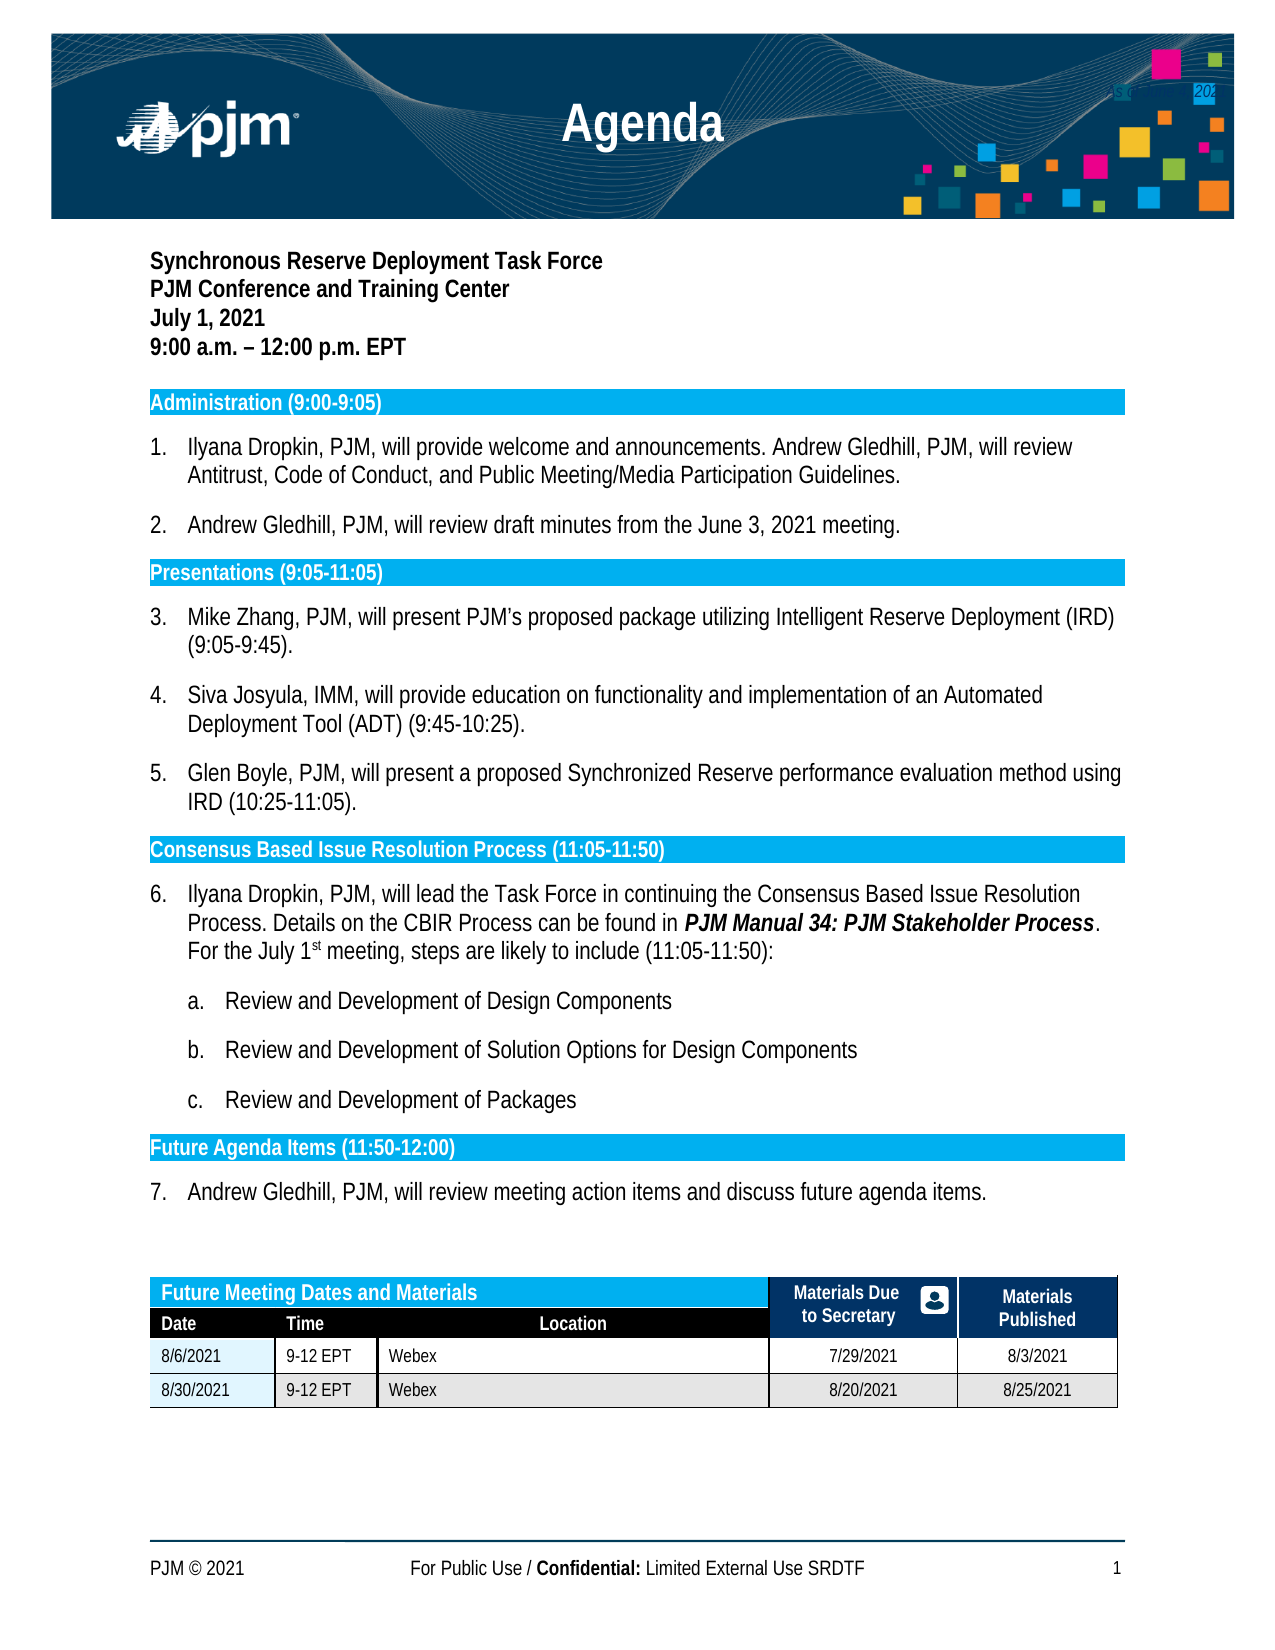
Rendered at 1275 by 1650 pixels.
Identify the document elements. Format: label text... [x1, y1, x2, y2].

table_header Future Meeting Dates and Materials [150, 1277, 768, 1307]
table_cell 8/6/2021 [150, 1340, 274, 1373]
text 9:00 a.m. – 12:00 p.m. EPT [150, 332, 1125, 360]
table_cell 8/30/2021 [150, 1374, 274, 1407]
text PJM Conference and Training Center [150, 274, 1125, 303]
subtitle Andrew Gledhill, PJM, will review meeting action items and discuss future agenda items. [150, 1177, 1125, 1206]
subtitle Administration (9:00-9:05) [150, 389, 1125, 415]
table_cell Location [379, 1309, 768, 1338]
subtitle Review and Development of Packages [187, 1085, 1125, 1113]
table_cell 8/20/2021 [770, 1374, 957, 1407]
subtitle Review and Development of Design Components [187, 986, 1125, 1014]
subtitle Ilyana Dropkin, PJM, will lead the Task Force in continuing the Consensus Based Issue Resolution Process. Details on the CBIR Process can be found in PJM Manual 34: PJM Stakeholder Process. For the July 1st meeting, steps are likely to include (11:05-11:50): [150, 879, 1125, 965]
text Synchronous Reserve Deployment Task Force [150, 246, 1125, 274]
table_cell 8/3/2021 [958, 1340, 1117, 1373]
subtitle Consensus Based Issue Resolution Process (11:05-11:50) [150, 836, 1125, 863]
table_cell Time [276, 1309, 376, 1338]
list Glen Boyle, PJM, will present a proposed Synchronized Reserve performance evaluation method using IRD (10:25-11:05). [150, 758, 1125, 815]
subtitle Andrew Gledhill, PJM, will review draft minutes from the June 3, 2021 meeting. [150, 510, 1125, 538]
list Mike Zhang, PJM, will present PJM’s proposed package utilizing Intelligent Reserve Deployment (IRD) (9:05-9:45). [150, 602, 1125, 659]
subtitle Future Agenda Items (11:50-12:00) [150, 1134, 1125, 1161]
picture [51, 32, 1235, 219]
subtitle Presentations (9:05-11:05) [150, 559, 1125, 586]
table_cell Webex [379, 1340, 768, 1373]
table_cell 9-12 EPT [276, 1374, 376, 1407]
table_cell 9-12 EPT [276, 1340, 376, 1373]
table_cell Date [150, 1309, 274, 1338]
table_cell 7/29/2021 [770, 1340, 957, 1373]
table_header Materials Published [959, 1277, 1117, 1338]
table_cell 8/25/2021 [958, 1374, 1117, 1407]
subtitle Siva Josyula, IMM, will provide education on functionality and implementation of an Automated Deployment Tool (ADT) (9:45-10:25). [150, 680, 1125, 737]
table_cell Webex [379, 1374, 768, 1407]
subtitle Review and Development of Solution Options for Design Components [187, 1035, 1125, 1064]
table_header Materials Due to Secretary [770, 1277, 957, 1338]
text July 1, 2021 [150, 303, 1125, 332]
subtitle Ilyana Dropkin, PJM, will provide welcome and announcements. Andrew Gledhill, PJM, will review Antitrust, Code of Conduct, and Public Meeting/Media Participation Guidelines. [150, 432, 1125, 489]
